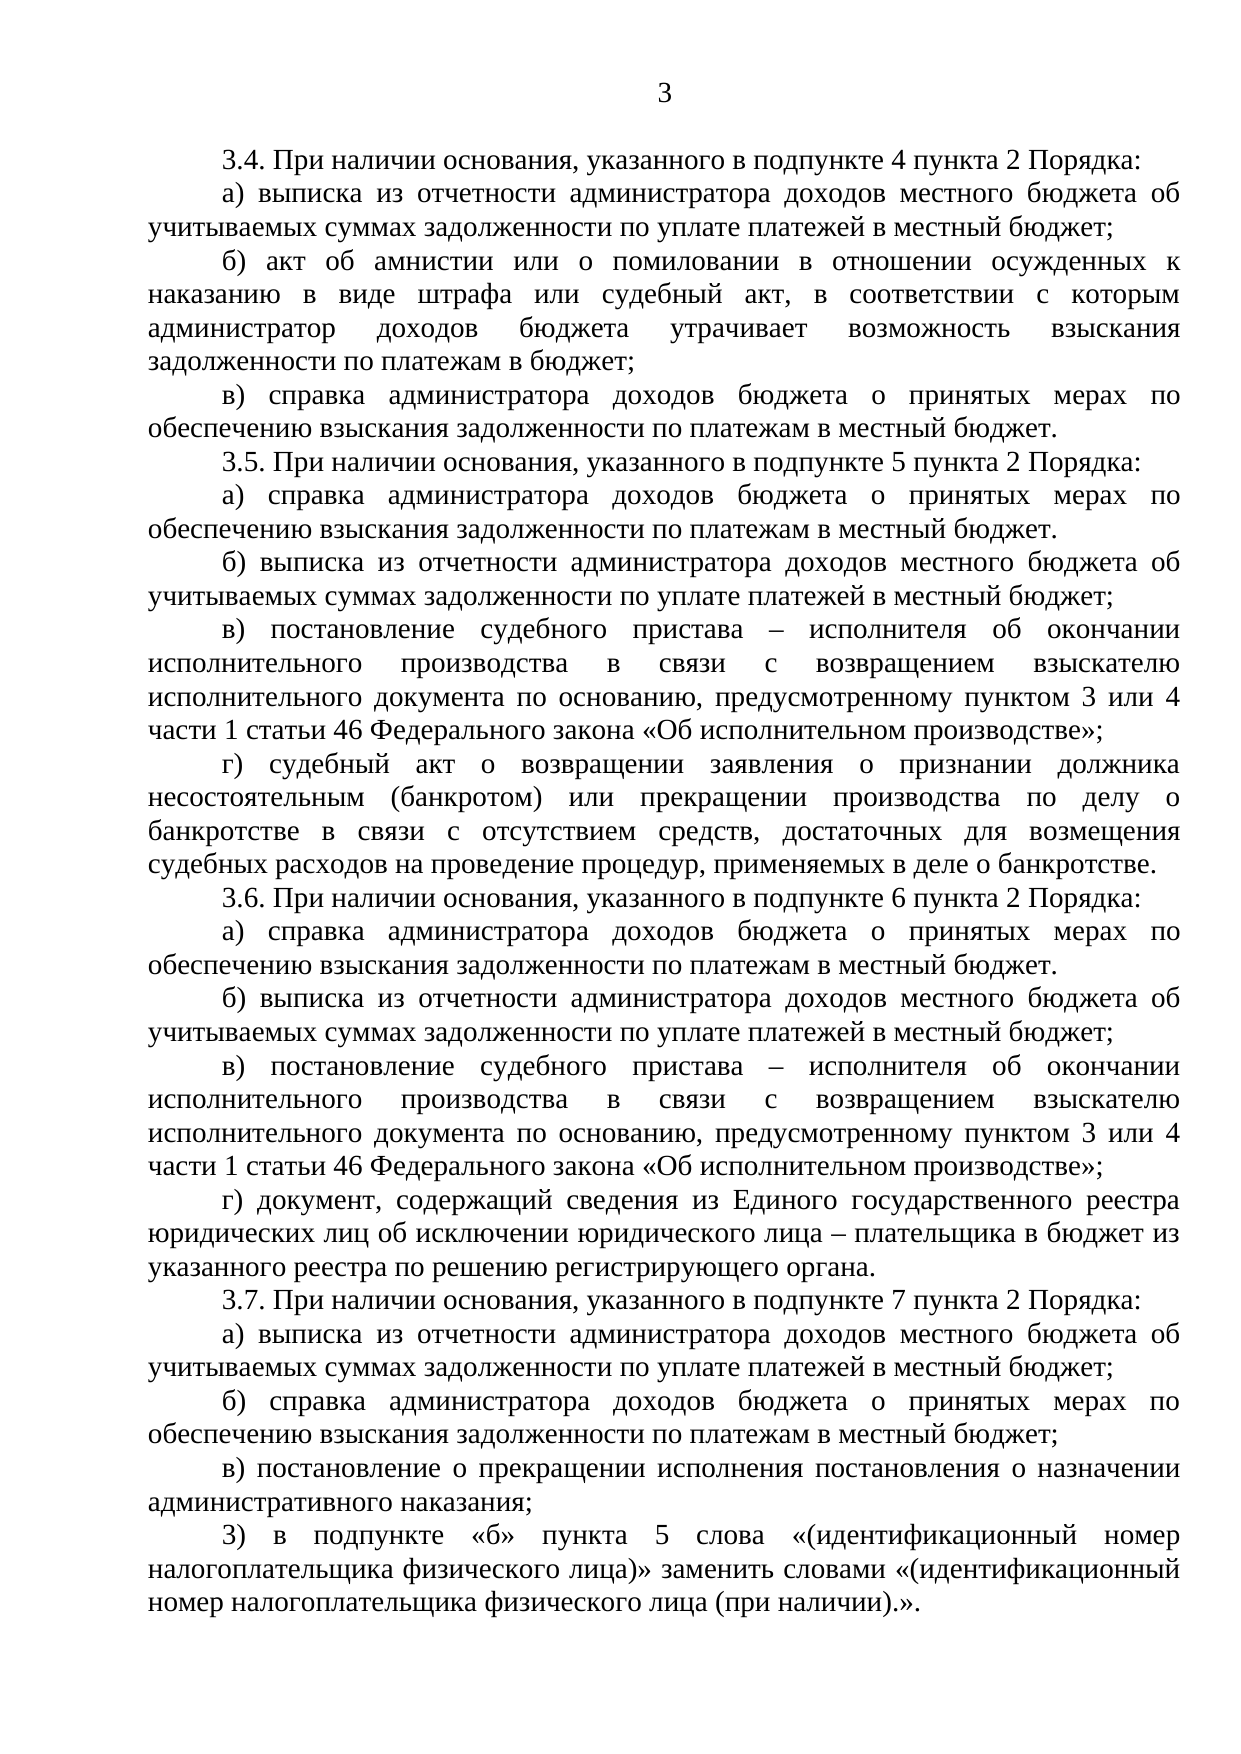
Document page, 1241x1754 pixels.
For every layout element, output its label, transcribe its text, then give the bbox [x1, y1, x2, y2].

text 3.5. При наличии основания, указанного в подпункте 5 пункта 2 Порядка: [148, 444, 1181, 477]
text б) выписка из отчетности администратора доходов местного бюджета об учитываемых суммах задолженности по уплате платежей в местный бюджет; [148, 544, 1181, 612]
text а) выписка из отчетности администратора доходов местного бюджета об учитываемых суммах задолженности по уплате платежей в местный бюджет; [148, 1316, 1181, 1383]
text б) акт об амнистии или о помиловании в отношении осужденных к наказанию в виде штрафа или судебный акт, в соответствии с которым администратор доходов бюджета утрачивает возможность взыскания задолженности по платежам в бюджет; [148, 243, 1181, 377]
text в) постановление судебного пристава – исполнителя об окончании исполнительного производства в связи с возвращением взыскателю исполнительного документа по основанию, предусмотренному пунктом 3 или 4 части 1 статьи 46 Федерального закона «Об исполнительном производстве»; [148, 1048, 1181, 1182]
text а) выписка из отчетности администратора доходов местного бюджета об учитываемых суммах задолженности по уплате платежей в местный бюджет; [148, 176, 1181, 243]
text в) справка администратора доходов бюджета о принятых мерах по обеспечению взыскания задолженности по платежам в местный бюджет. [148, 377, 1181, 444]
text а) справка администратора доходов бюджета о принятых мерах по обеспечению взыскания задолженности по платежам в местный бюджет. [148, 477, 1181, 544]
text б) выписка из отчетности администратора доходов местного бюджета об учитываемых суммах задолженности по уплате платежей в местный бюджет; [148, 981, 1181, 1048]
text в) постановление судебного пристава – исполнителя об окончании исполнительного производства в связи с возвращением взыскателю исполнительного документа по основанию, предусмотренному пунктом 3 или 4 части 1 статьи 46 Федерального закона «Об исполнительном производстве»; [148, 612, 1181, 746]
text г) документ, содержащий сведения из Единого государственного реестра юридических лиц об исключении юридического лица – плательщика в бюджет из указанного реестра по решению регистрирующего органа. [148, 1182, 1181, 1282]
text а) справка администратора доходов бюджета о принятых мерах по обеспечению взыскания задолженности по платежам в местный бюджет. [148, 913, 1181, 981]
text б) справка администратора доходов бюджета о принятых мерах по обеспечению взыскания задолженности по платежам в местный бюджет; [148, 1383, 1181, 1450]
text 3) в подпункте «б» пункта 5 слова «(идентификационный номер налогоплательщика физического лица)» заменить словами «(идентификационный номер налогоплательщика физического лица (при наличии).». [148, 1517, 1181, 1618]
text 3.4. При наличии основания, указанного в подпункте 4 пункта 2 Порядка: [148, 142, 1181, 176]
text в) постановление о прекращении исполнения постановления о назначении административного наказания; [148, 1450, 1181, 1517]
text г) судебный акт о возвращении заявления о признании должника несостоятельным (банкротом) или прекращении производства по делу о банкротстве в связи с отсутствием средств, достаточных для возмещения судебных расходов на проведение процедур, применяемых в деле о банкротстве. [148, 746, 1181, 880]
text 3.6. При наличии основания, указанного в подпункте 6 пункта 2 Порядка: [148, 880, 1181, 913]
text 3.7. При наличии основания, указанного в подпункте 7 пункта 2 Порядка: [148, 1282, 1181, 1316]
